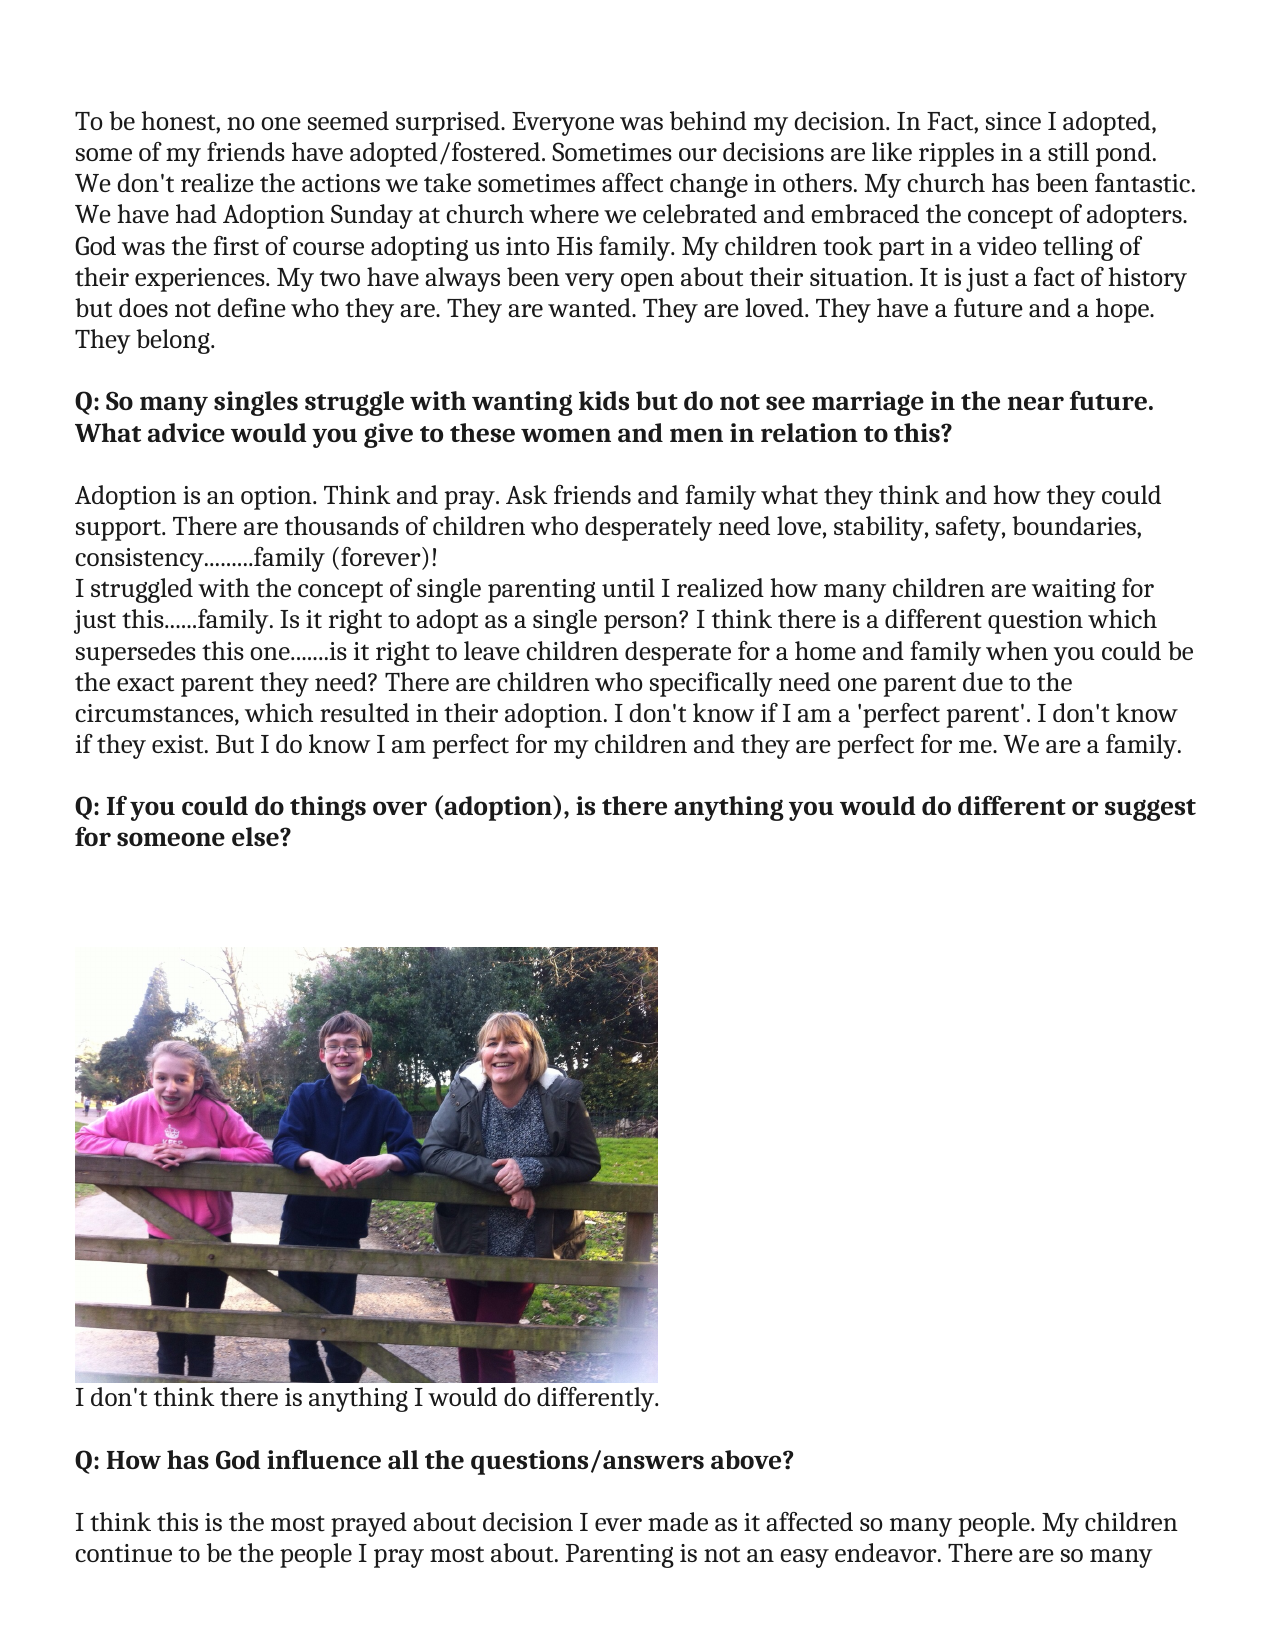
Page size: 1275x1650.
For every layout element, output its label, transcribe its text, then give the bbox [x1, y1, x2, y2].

text I struggled with the concept of single parenting until I realized how many children are waiting for just this......family. Is it right to adopt as a single person? I think there is a different question which supersedes this one.......is it right to leave children desperate for a home and family when you could be the exact parent they need? There are children who specifically need one parent due to the circumstances, which resulted in their adoption. I don't know if I am a 'perfect parent'. I don't know if they exist. But I do know I am perfect for my children and they are perfect for me. We are a family. [75, 573, 1200, 760]
text Adoption is an option. Think and pray. Ask friends and family what they think and how they could support. There are thousands of children who desperately need love, stability, safety, boundaries, consistency.........family (forever)! [75, 480, 1200, 573]
text Q: If you could do things over (adoption), is there anything you would do different or suggest for someone else? [75, 791, 1200, 854]
text I don't think there is anything I would do differently. [75, 1382, 1200, 1414]
text Q: How has God influence all the questions/answers above? [75, 1445, 1200, 1476]
text Q: So many singles struggle with wanting kids but do not see marriage in the near future. What advice would you give to these women and men in relation to this? [75, 386, 1200, 449]
text To be honest, no one seemed surprised. Everyone was behind my decision. In Fact, since I adopted, some of my friends have adopted/fostered. Sometimes our decisions are like ripples in a still pond. We don't realize the actions we take sometimes affect change in others. My church has been fantastic. We have had Adoption Sunday at church where we celebrated and embraced the concept of adopters. God was the first of course adopting us into His family. My children took part in a video telling of their experiences. My two have always been very open about their situation. It is just a fact of history but does not define who they are. They are wanted. They are loved. They have a future and a hope. They belong. [75, 106, 1200, 355]
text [75, 1507, 1200, 1569]
picture [75, 947, 658, 1383]
